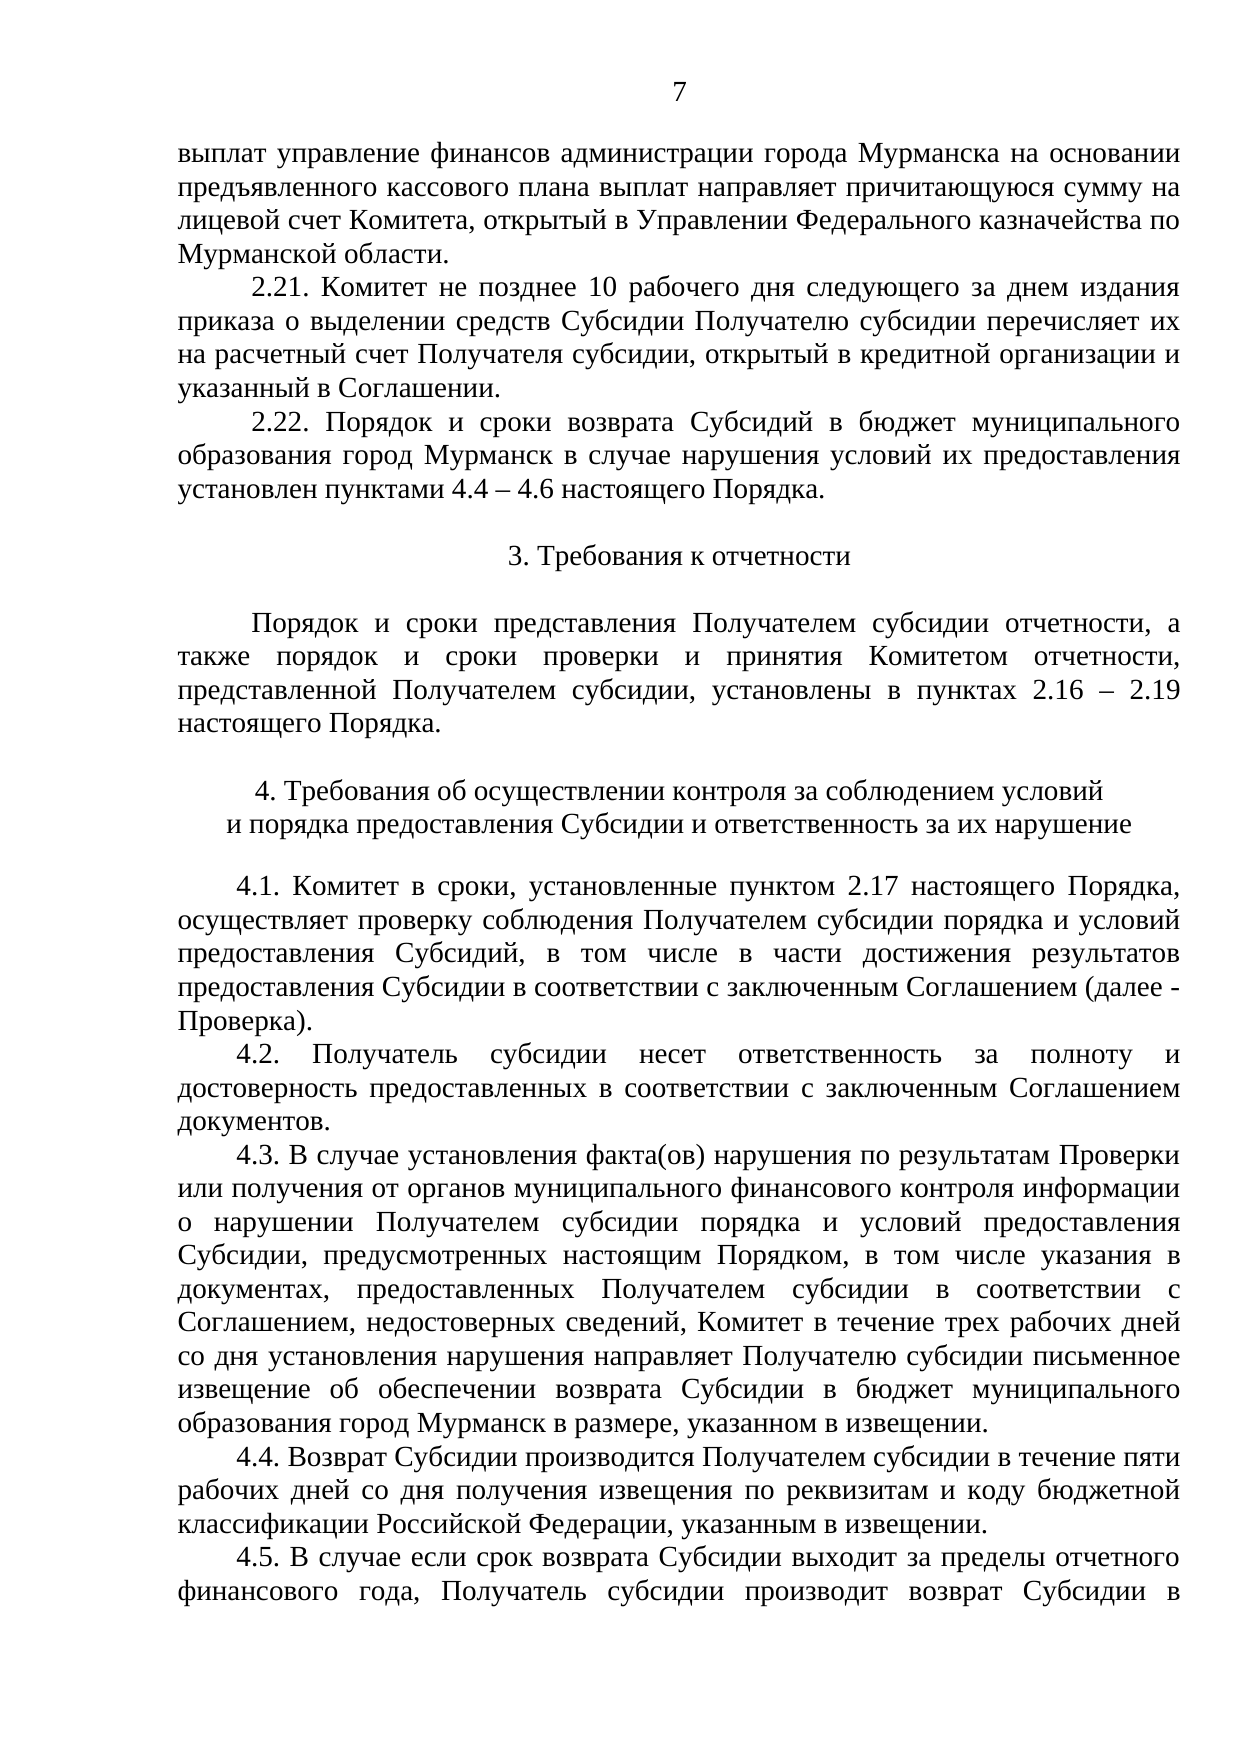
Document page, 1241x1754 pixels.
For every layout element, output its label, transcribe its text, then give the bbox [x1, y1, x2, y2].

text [177, 135, 1181, 269]
text Порядок и сроки представления Получателем субсидии отчетности, а также порядок и сроки проверки и принятия Комитетом отчетности, представленной Получателем субсидии, установлены в пунктах 2.16 – 2.19 настоящего Порядка. [177, 605, 1181, 739]
text 4.3. В случае установления факта(ов) нарушения по результатам Проверки или получения от органов муниципального финансового контроля информации о нарушении Получателем субсидии порядка и условий предоставления Субсидии, предусмотренных настоящим Порядком, в том числе указания в документах, предоставленных Получателем субсидии в соответствии с Соглашением, недостоверных сведений, Комитет в течение трех рабочих дней со дня установления нарушения направляет Получателю субсидии письменное извещение об обеспечении возврата Субсидии в бюджет муниципального образования город Мурманск в размере, указанном в извещении. [177, 1137, 1181, 1439]
text 3. Требования к отчетности [177, 538, 1181, 571]
text 2.22. Порядок и сроки возврата Субсидий в бюджет муниципального образования город Мурманск в случае нарушения условий их предоставления установлен пунктами 4.4 – 4.6 настоящего Порядка. [177, 404, 1181, 504]
text и порядка предоставления Субсидии и ответственность за их нарушение [177, 806, 1181, 840]
text 2.21. Комитет не позднее 10 рабочего дня следующего за днем издания приказа о выделении средств Субсидии Получателю субсидии перечисляет их на расчетный счет Получателя субсидии, открытый в кредитной организации и указанный в Соглашении. [177, 269, 1181, 404]
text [177, 1539, 1181, 1606]
text 4.4. Возврат Субсидии производится Получателем субсидии в течение пяти рабочих дней со дня получения извещения по реквизитам и коду бюджетной классификации Российской Федерации, указанным в извещении. [177, 1439, 1181, 1539]
text 4.2. Получатель субсидии несет ответственность за полноту и достоверность предоставленных в соответствии с заключенным Соглашением документов. [177, 1036, 1181, 1137]
text 4. Требования об осуществлении контроля за соблюдением условий [177, 773, 1181, 806]
text 4.1. Комитет в сроки, установленные пунктом 2.17 настоящего Порядка, осуществляет проверку соблюдения Получателем субсидии порядка и условий предоставления Субсидий, в том числе в части достижения результатов предоставления Субсидии в соответствии с заключенным Соглашением (далее - Проверка). [177, 868, 1181, 1036]
